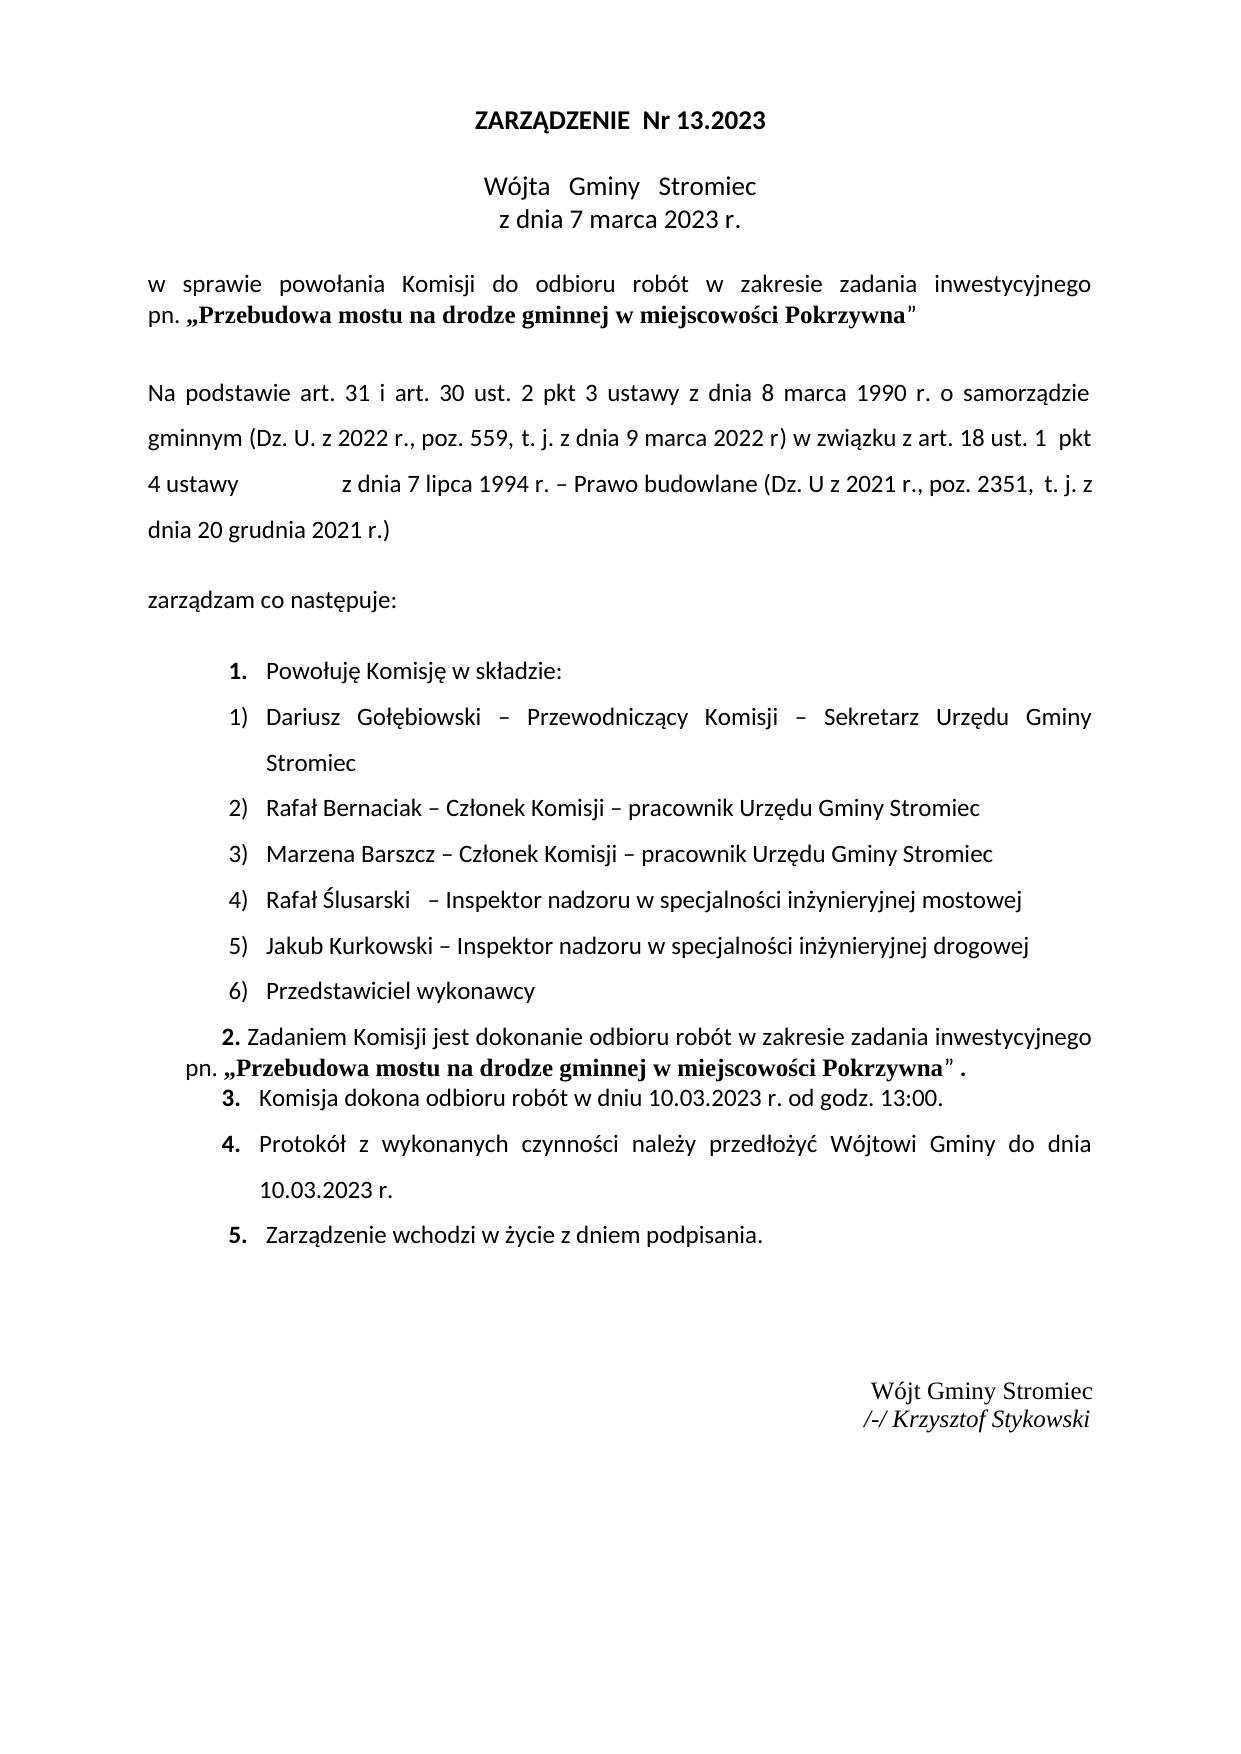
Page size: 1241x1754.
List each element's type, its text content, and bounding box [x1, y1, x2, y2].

list Zarządzenie wchodzi w życie z dniem podpisania. [228, 1219, 1093, 1250]
text Wójta Gminy Stromiec [148, 169, 1093, 202]
text 2. Zadaniem Komisji jest dokonanie odbioru robót w zakresie zadania inwestycyjnego pn. „Przebudowa mostu na drodze gminnej w miejscowości Pokrzywna” . [185, 1021, 1093, 1082]
list Komisja dokona odbioru robót w dniu 10.03.2023 r. od godz. 13:00. [221, 1082, 1093, 1113]
list Protokół z wykonanych czynności należy przedłożyć Wójtowi Gminy do dnia 10.03.2023 r. [221, 1128, 1093, 1204]
list Powołuję Komisję w składzie: [228, 655, 1093, 686]
text w sprawie powołania Komisji do odbioru robót w zakresie zadania inwestycyjnego pn. „Przebudowa mostu na drodze gminnej w miejscowości Pokrzywna” [148, 268, 1093, 329]
text Wójt Gminy Stromiec [148, 1376, 1093, 1404]
list Marzena Barszcz – Członek Komisji – pracownik Urzędu Gminy Stromiec [228, 838, 1093, 869]
text /-/ Krzysztof Stykowski [148, 1404, 1093, 1433]
list Dariusz Gołębiowski – Przewodniczący Komisji – Sekretarz Urzędu Gminy Stromiec [228, 701, 1093, 777]
text Na podstawie art. 31 i art. 30 ust. 2 pkt 3 ustawy z dnia 8 marca 1990 r. o samorządzie gminnym (Dz. U. z 2022 r., poz. 559, t. j. z dnia 9 marca 2022 r) w związku z art. 18 ust. 1 pkt 4 ustawy z dnia 7 lipca 1994 r. – Prawo budowlane (Dz. U z 2021 r., poz. 2351, t. j. z dnia 20 grudnia 2021 r.) [148, 377, 1093, 544]
text ZARZĄDZENIE Nr 13.2023 [148, 103, 1093, 136]
list Przedstawiciel wykonawcy [228, 976, 1093, 1006]
list Rafał Ślusarski – Inspektor nadzoru w specjalności inżynieryjnej mostowej [228, 884, 1093, 914]
text zarządzam co następuje: [148, 585, 1093, 615]
text z dnia 7 marca 2023 r. [148, 202, 1093, 236]
list Jakub Kurkowski – Inspektor nadzoru w specjalności inżynieryjnej drogowej [228, 930, 1093, 960]
list Rafał Bernaciak – Członek Komisji – pracownik Urzędu Gminy Stromiec [228, 793, 1093, 823]
